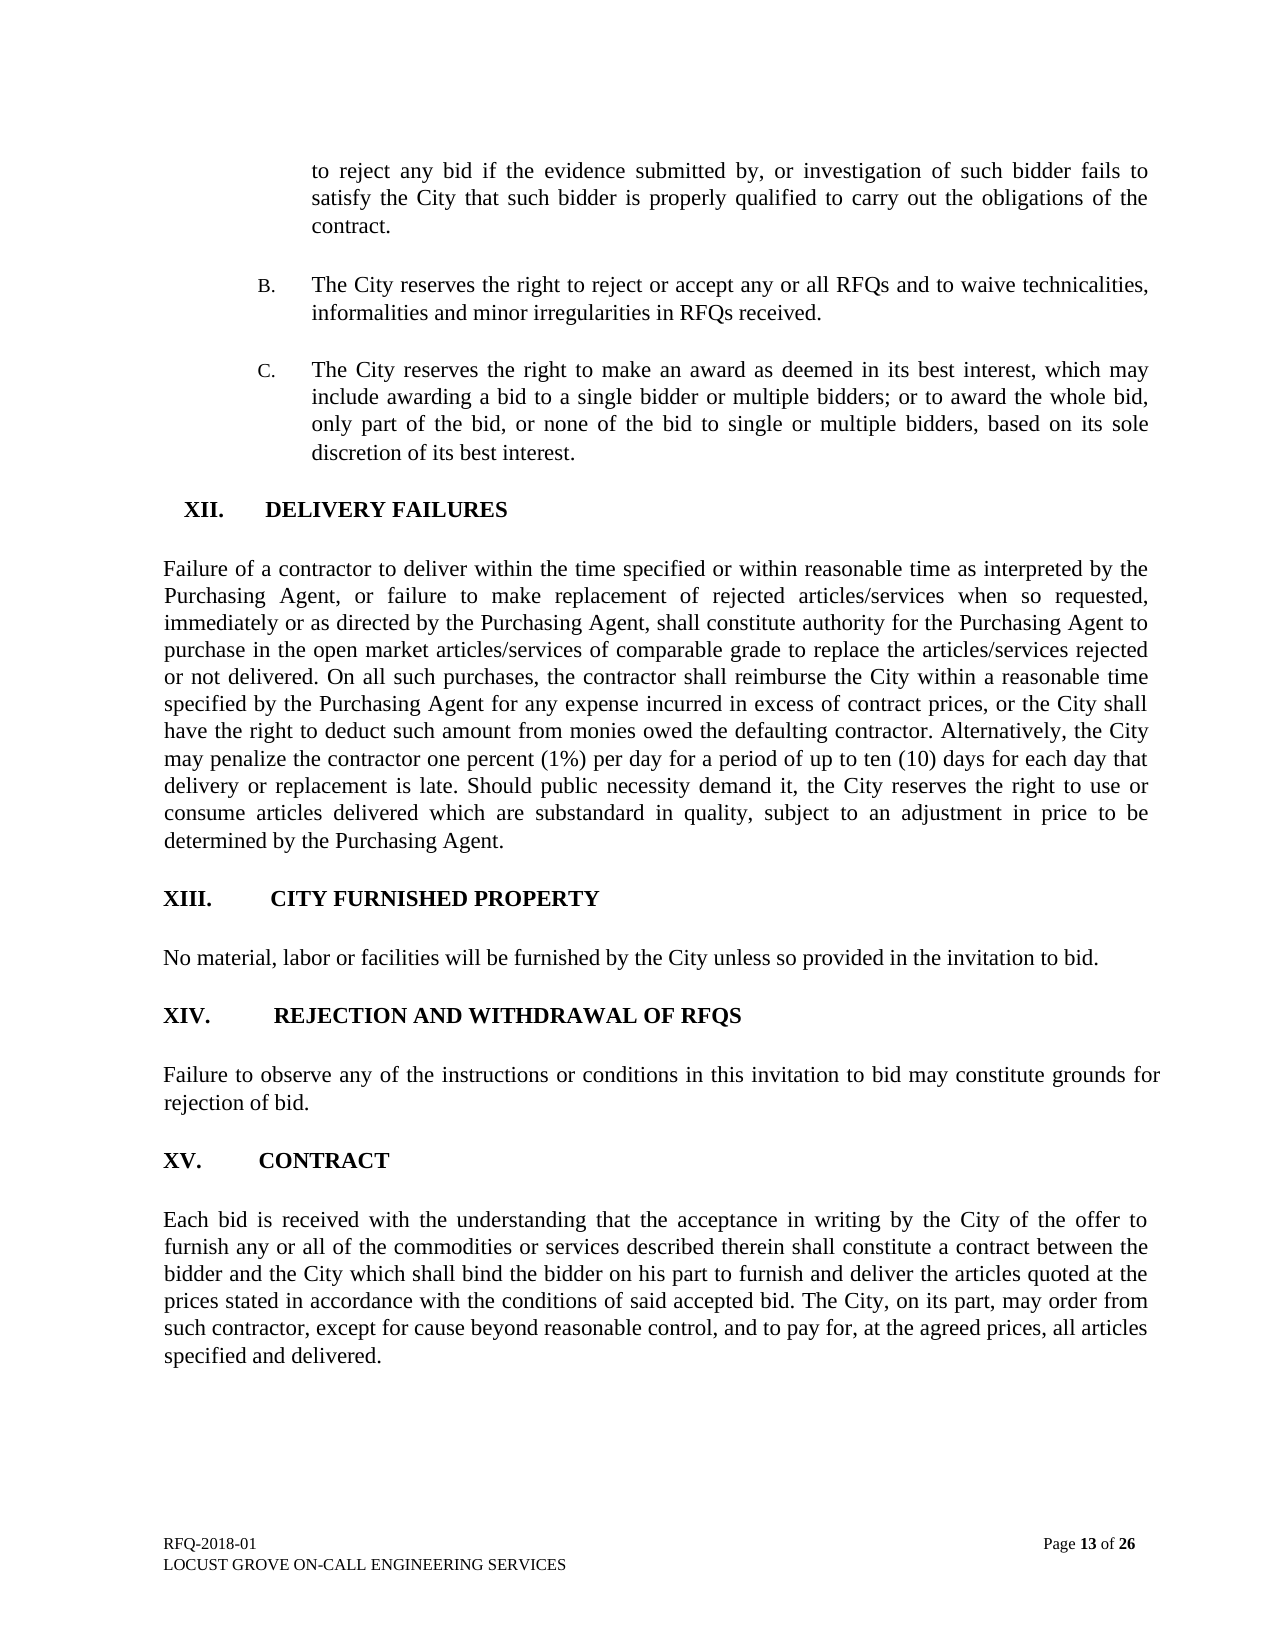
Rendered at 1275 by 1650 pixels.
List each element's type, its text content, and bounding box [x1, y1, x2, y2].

list The City reserves the right to make an award as deemed in its best interest, which may include awarding a bid to a single bidder or multiple bidders; or to award the whole bid, only part of the bid, or none of the bid to single or multiple bidders, based on its sole discretion of its best interest. [257, 356, 1150, 466]
text No material, labor or facilities will be furnished by the City unless so provided in the invitation to bid. [163, 944, 1150, 971]
subtitle XII. DELIVERY FAILURES [163, 496, 1163, 523]
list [257, 157, 1150, 239]
text XIII. CITY FURNISHED PROPERTY [163, 885, 1163, 912]
text Failure of a contractor to deliver within the time specified or within reasonable time as interpreted by the Purchasing Agent, or failure to make replacement of rejected articles/services when so requested, immediately or as directed by the Purchasing Agent, shall constitute authority for the Purchasing Agent to purchase in the open market articles/services of comparable grade to replace the articles/services rejected or not delivered. On all such purchases, the contractor shall reimburse the City within a reasonable time specified by the Purchasing Agent for any expense incurred in excess of contract prices, or the City shall have the right to deduct such amount from monies owed the defaulting contractor. Alternatively, the City may penalize the contractor one percent (1%) per day for a period of up to ten (10) days for each day that delivery or replacement is late. Should public necessity demand it, the City reserves the right to use or consume articles delivered which are substandard in quality, subject to an adjustment in price to be determined by the Purchasing Agent. [163, 555, 1150, 854]
text Failure to observe any of the instructions or conditions in this invitation to bid may constitute grounds for rejection of bid. [163, 1061, 1163, 1116]
subtitle XIV. REJECTION AND WITHDRAWAL OF RFQS [163, 1002, 1163, 1028]
list The City reserves the right to reject or accept any or all RFQs and to waive technicalities, informalities and minor irregularities in RFQs received. [257, 271, 1150, 326]
subtitle XV. CONTRACT [163, 1147, 1163, 1173]
text Each bid is received with the understanding that the acceptance in writing by the City of the offer to furnish any or all of the commodities or services described therein shall constitute a contract between the bidder and the City which shall bind the bidder on his part to furnish and deliver the articles quoted at the prices stated in accordance with the conditions of said accepted bid. The City, on its part, may order from such contractor, except for cause beyond reasonable control, and to pay for, at the agreed prices, all articles specified and delivered. [163, 1206, 1150, 1369]
